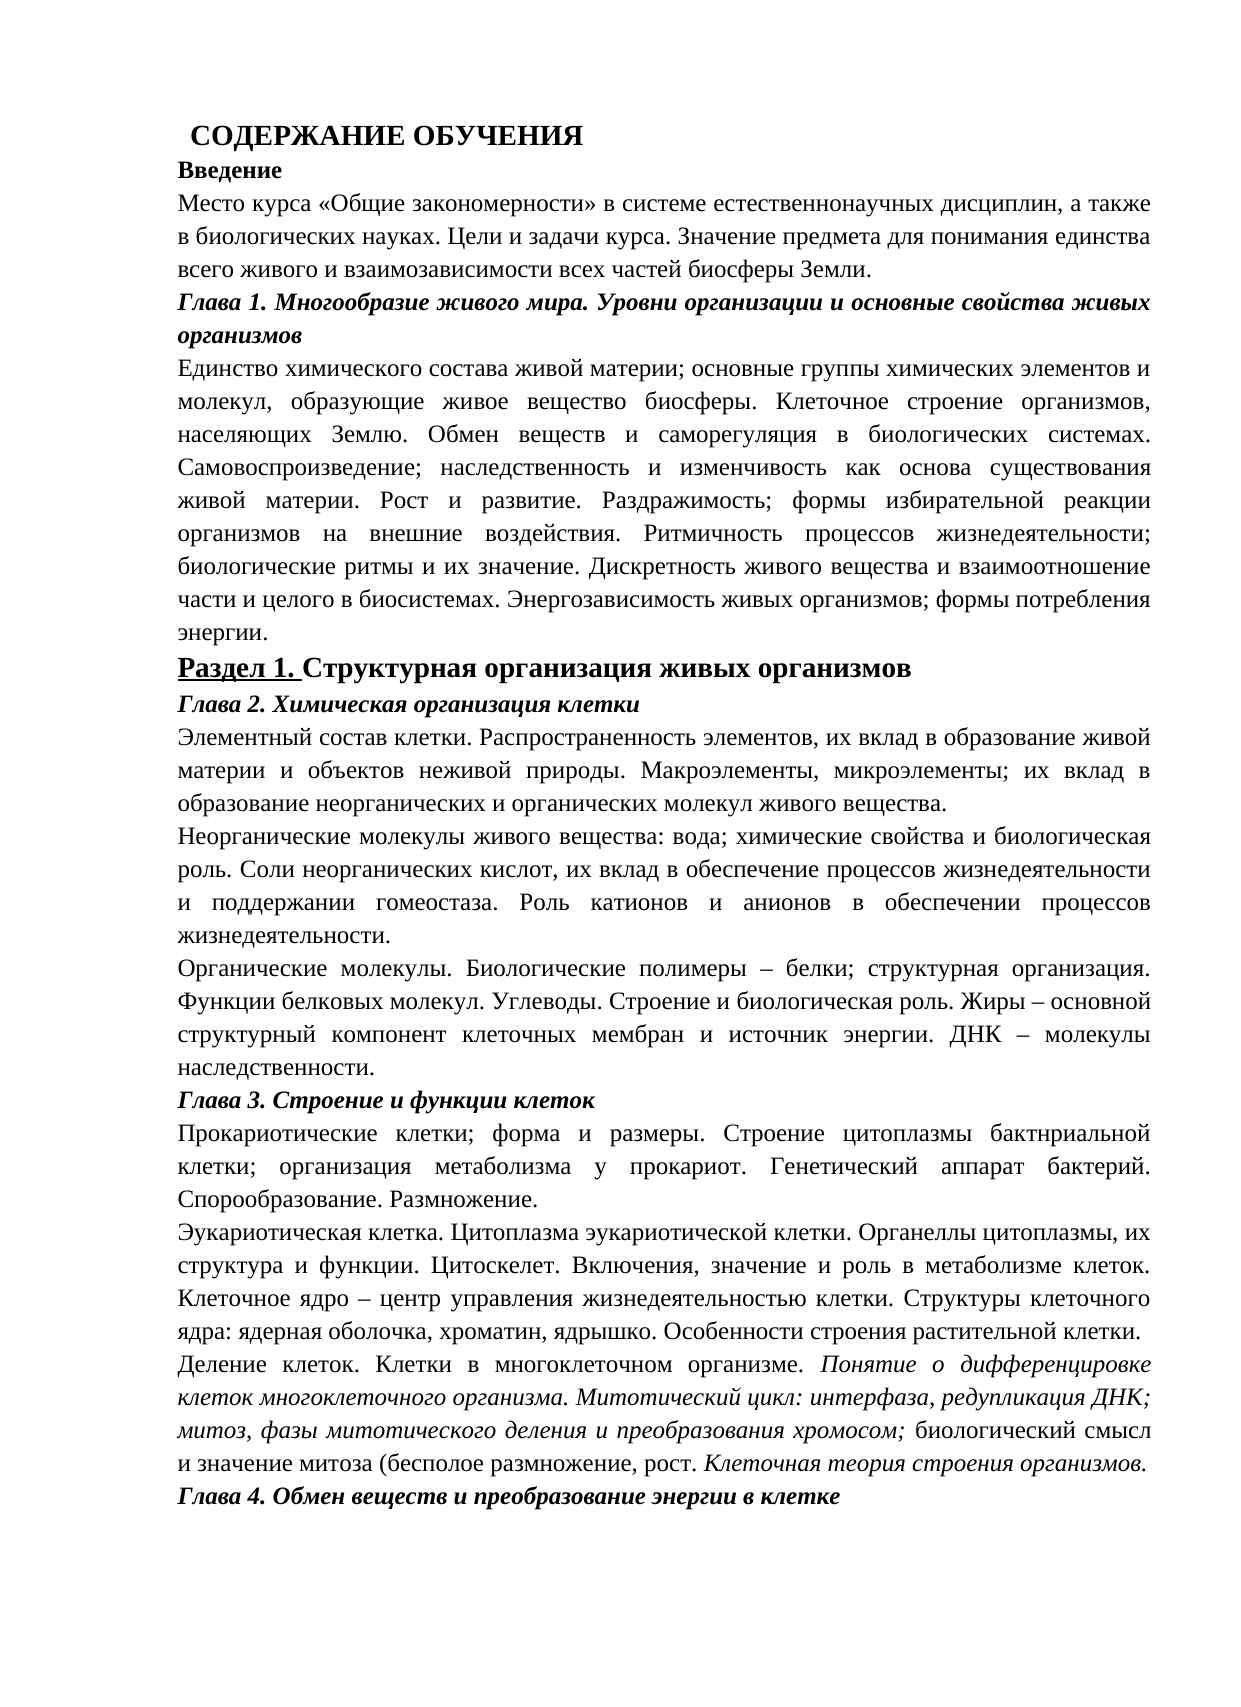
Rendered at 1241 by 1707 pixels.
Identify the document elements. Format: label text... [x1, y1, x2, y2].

text Деление клеток. Клетки в многоклеточном организме. Понятие о дифференцировке клеток многоклеточного организма. Митотический цикл: интерфаза, редупликация ДНК; митоз, фазы митотического деления и преобразования хромосом; биологический смысл и значение митоза (бесполое размножение, рост. Клеточная теория строения организмов. [177, 1349, 1152, 1477]
text Эукариотическая клетка. Цитоплазма эукариотической клетки. Органеллы цитоплазмы, их структура и функции. Цитоскелет. Включения, значение и роль в метаболизме клеток. Клеточное ядро – центр управления жизнедеятельностью клетки. Структуры клеточного ядра: ядерная оболочка, хроматин, ядрышко. Особенности строения растительной клетки. [177, 1217, 1152, 1345]
text Введение [177, 155, 1152, 184]
text Глава 2. Химическая организация клетки [177, 689, 1152, 718]
text Органические молекулы. Биологические полимеры – белки; структурная организация. Функции белковых молекул. Углеводы. Строение и биологическая роль. Жиры – основной структурный компонент клеточных мембран и источник энергии. ДНК – молекулы наследственности. [177, 953, 1152, 1081]
text Глава 1. Многообразие живого мира. Уровни организации и основные свойства живых организмов [177, 287, 1152, 349]
text СОДЕРЖАНИЕ ОБУЧЕНИЯ [190, 118, 1152, 152]
text Глава 4. Обмен веществ и преобразование энергии в клетке [177, 1481, 1152, 1510]
text Неорганические молекулы живого вещества: вода; химические свойства и биологическая роль. Соли неорганических кислот, их вклад в обеспечение процессов жизнедеятельности и поддержании гомеостаза. Роль катионов и анионов в обеспечении процессов жизнедеятельности. [177, 821, 1152, 949]
text Элементный состав клетки. Распространенность элементов, их вклад в образование живой материи и объектов неживой природы. Макроэлементы, микроэлементы; их вклад в образование неорганических и органических молекул живого вещества. [177, 722, 1152, 817]
text Глава 3. Строение и функции клеток [177, 1085, 1152, 1114]
text Раздел 1. Структурная организация живых организмов [177, 650, 1152, 684]
text Единство химического состава живой материи; основные группы химических элементов и молекул, образующие живое вещество биосферы. Клеточное строение организмов, населяющих Землю. Обмен веществ и саморегуляция в биологических системах. Самовоспроизведение; наследственность и изменчивость как основа существования живой материи. Рост и развитие. Раздражимость; формы избирательной реакции организмов на внешние воздействия. Ритмичность процессов жизнедеятельности; биологические ритмы и их значение. Дискретность живого вещества и взаимоотношение части и целого в биосистемах. Энергозависимость живых организмов; формы потребления энергии. [177, 353, 1152, 646]
text Место курса «Общие закономерности» в системе естественнонаучных дисциплин, а также в биологических науках. Цели и задачи курса. Значение предмета для понимания единства всего живого и взаимозависимости всех частей биосферы Земли. [177, 188, 1152, 283]
text Прокариотические клетки; форма и размеры. Строение цитоплазмы бактнриальной клетки; организация метаболизма у прокариот. Генетический аппарат бактерий. Спорообразование. Размножение. [177, 1118, 1152, 1213]
